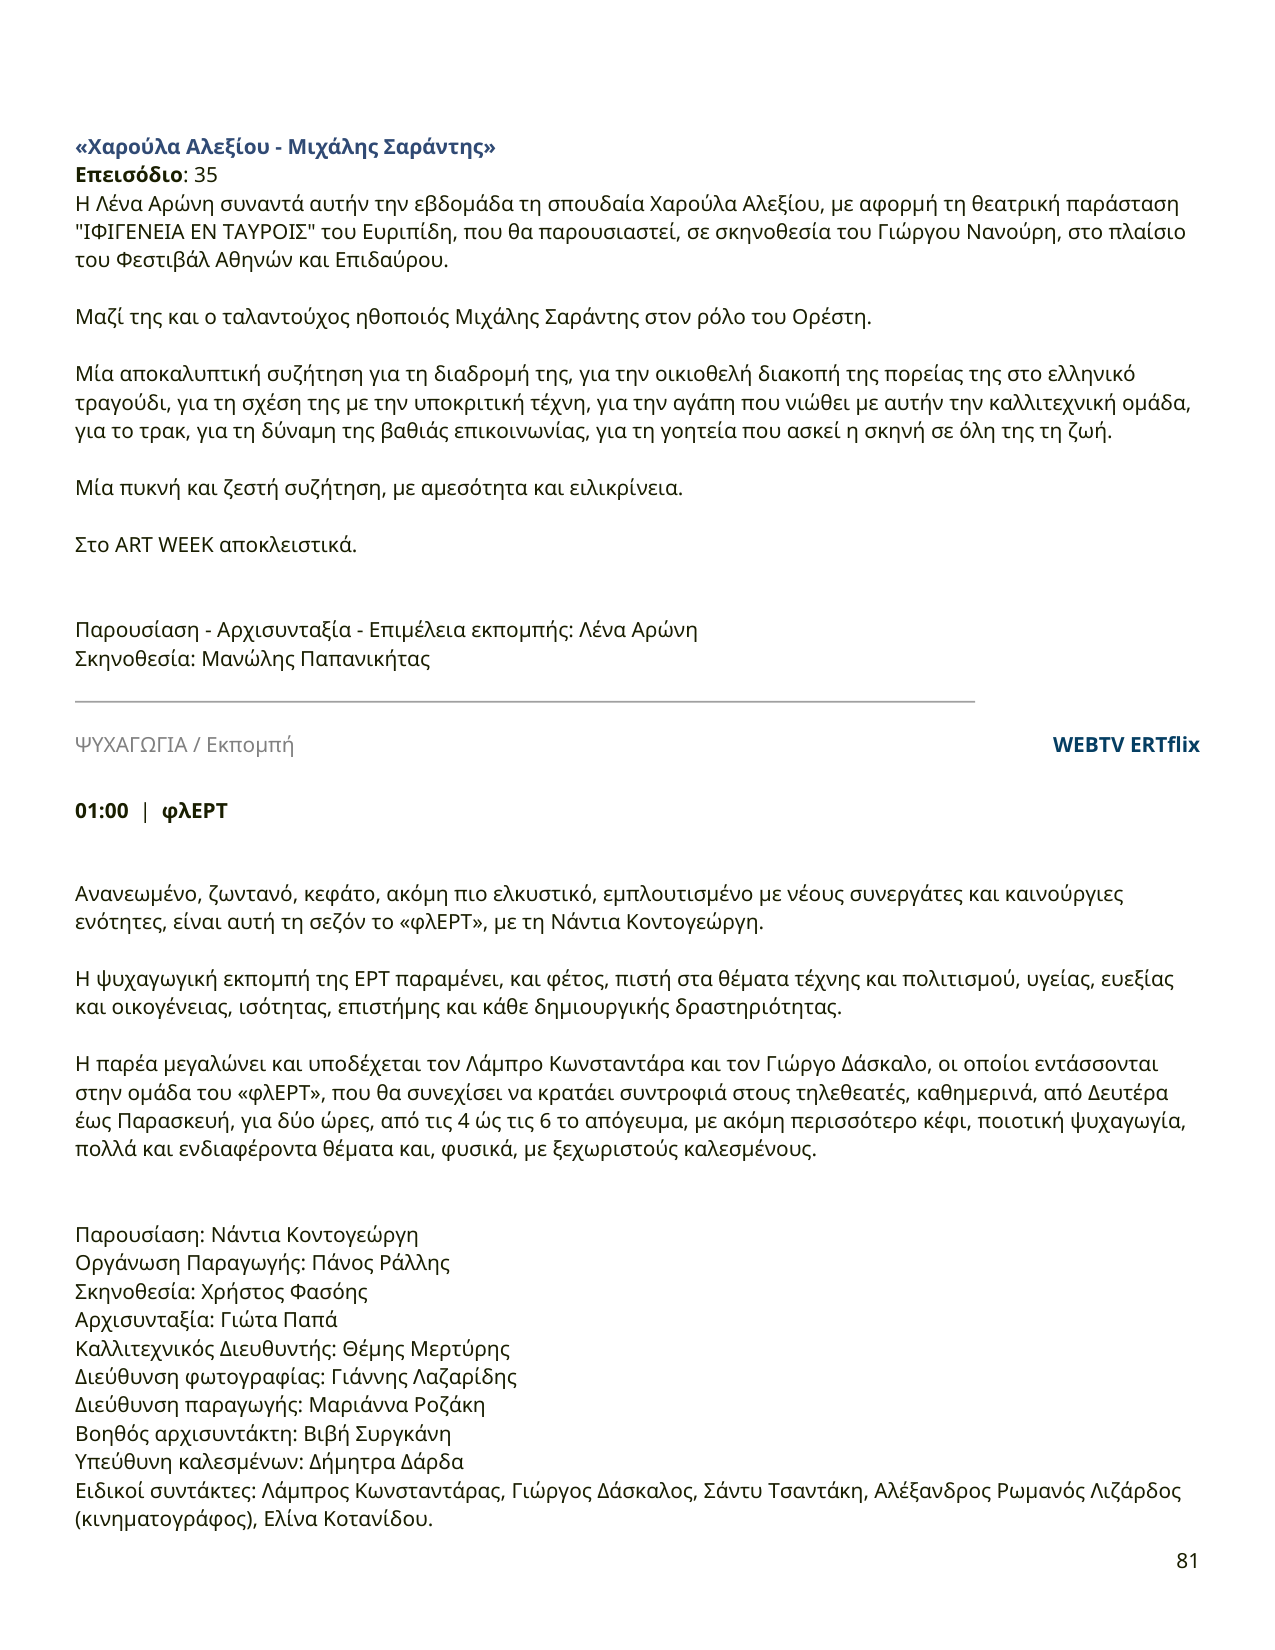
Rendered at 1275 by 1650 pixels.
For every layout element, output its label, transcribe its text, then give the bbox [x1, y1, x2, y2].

text 01:00 | φλΕΡΤ [75, 758, 1200, 854]
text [75, 1163, 1200, 1533]
text «Χαρούλα Αλεξίου - Μιχάλης Σαράντης» Eπεισόδιο: 35 [75, 75, 1200, 189]
text Παρουσίαση - Αρχισυνταξία - Επιμέλεια εκπομπής: Λένα Αρώνη Σκηνοθεσία: Μανώλης Παπανικήτας [75, 558, 1200, 701]
table_header WEBTV ERTflix [638, 730, 1200, 758]
text H Λένα Αρώνη συναντά αυτήν την εβδομάδα τη σπουδαία Χαρούλα Αλεξίου, με αφορμή τη θεατρική παράσταση "ΙΦΙΓΕΝΕΙΑ ΕΝ ΤΑΥΡΟΙΣ" του Ευριπίδη, που θα παρουσιαστεί, σε σκηνοθεσία του Γιώργου Νανούρη, στο πλαίσιο του Φεστιβάλ Αθηνών και Επιδαύρου. Μαζί της και ο ταλαντούχος ηθοποιός Μιχάλης Σαράντης στον ρόλο του Ορέστη. Μία αποκαλυπτική συζήτηση για τη διαδρομή της, για την οικιοθελή διακοπή της πορείας της στο ελληνικό τραγούδι, για τη σχέση της με την υποκριτική τέχνη, για την αγάπη που νιώθει με αυτήν την καλλιτεχνική ομάδα, για το τρακ, για τη δύναμη της βαθιάς επικοινωνίας, για τη γοητεία που ασκεί η σκηνή σε όλη της τη ζωή. Μία πυκνή και ζεστή συζήτηση, με αμεσότητα και ειλικρίνεια. Στο ART WEEK αποκλειστικά. [75, 189, 1200, 558]
table_header ΨΥΧΑΓΩΓΙΑ / Εκπομπή [75, 730, 637, 758]
text Ανανεωμένο, ζωντανό, κεφάτο, ακόμη πιο ελκυστικό, εμπλουτισμένο με νέους συνεργάτες και καινούργιες ενότητες, είναι αυτή τη σεζόν το «φλΕΡΤ», με τη Νάντια Κοντογεώργη. Η ψυχαγωγική εκπομπή της ΕΡΤ παραμένει, και φέτος, πιστή στα θέματα τέχνης και πολιτισμού, υγείας, ευεξίας και οικογένειας, ισότητας, επιστήμης και κάθε δημιουργικής δραστηριότητας. Η παρέα μεγαλώνει και υποδέχεται τον Λάμπρο Κωνσταντάρα και τον Γιώργο Δάσκαλο, οι οποίοι εντάσσονται στην ομάδα του «φλΕΡΤ», που θα συνεχίσει να κρατάει συντροφιά στους τηλεθεατές, καθημερινά, από Δευτέρα έως Παρασκευή, για δύο ώρες, από τις 4 ώς τις 6 το απόγευμα, με ακόμη περισσότερο κέφι, ποιοτική ψυχαγωγία, πολλά και ενδιαφέροντα θέματα και, φυσικά, με ξεχωριστούς καλεσμένους. [75, 879, 1200, 1163]
